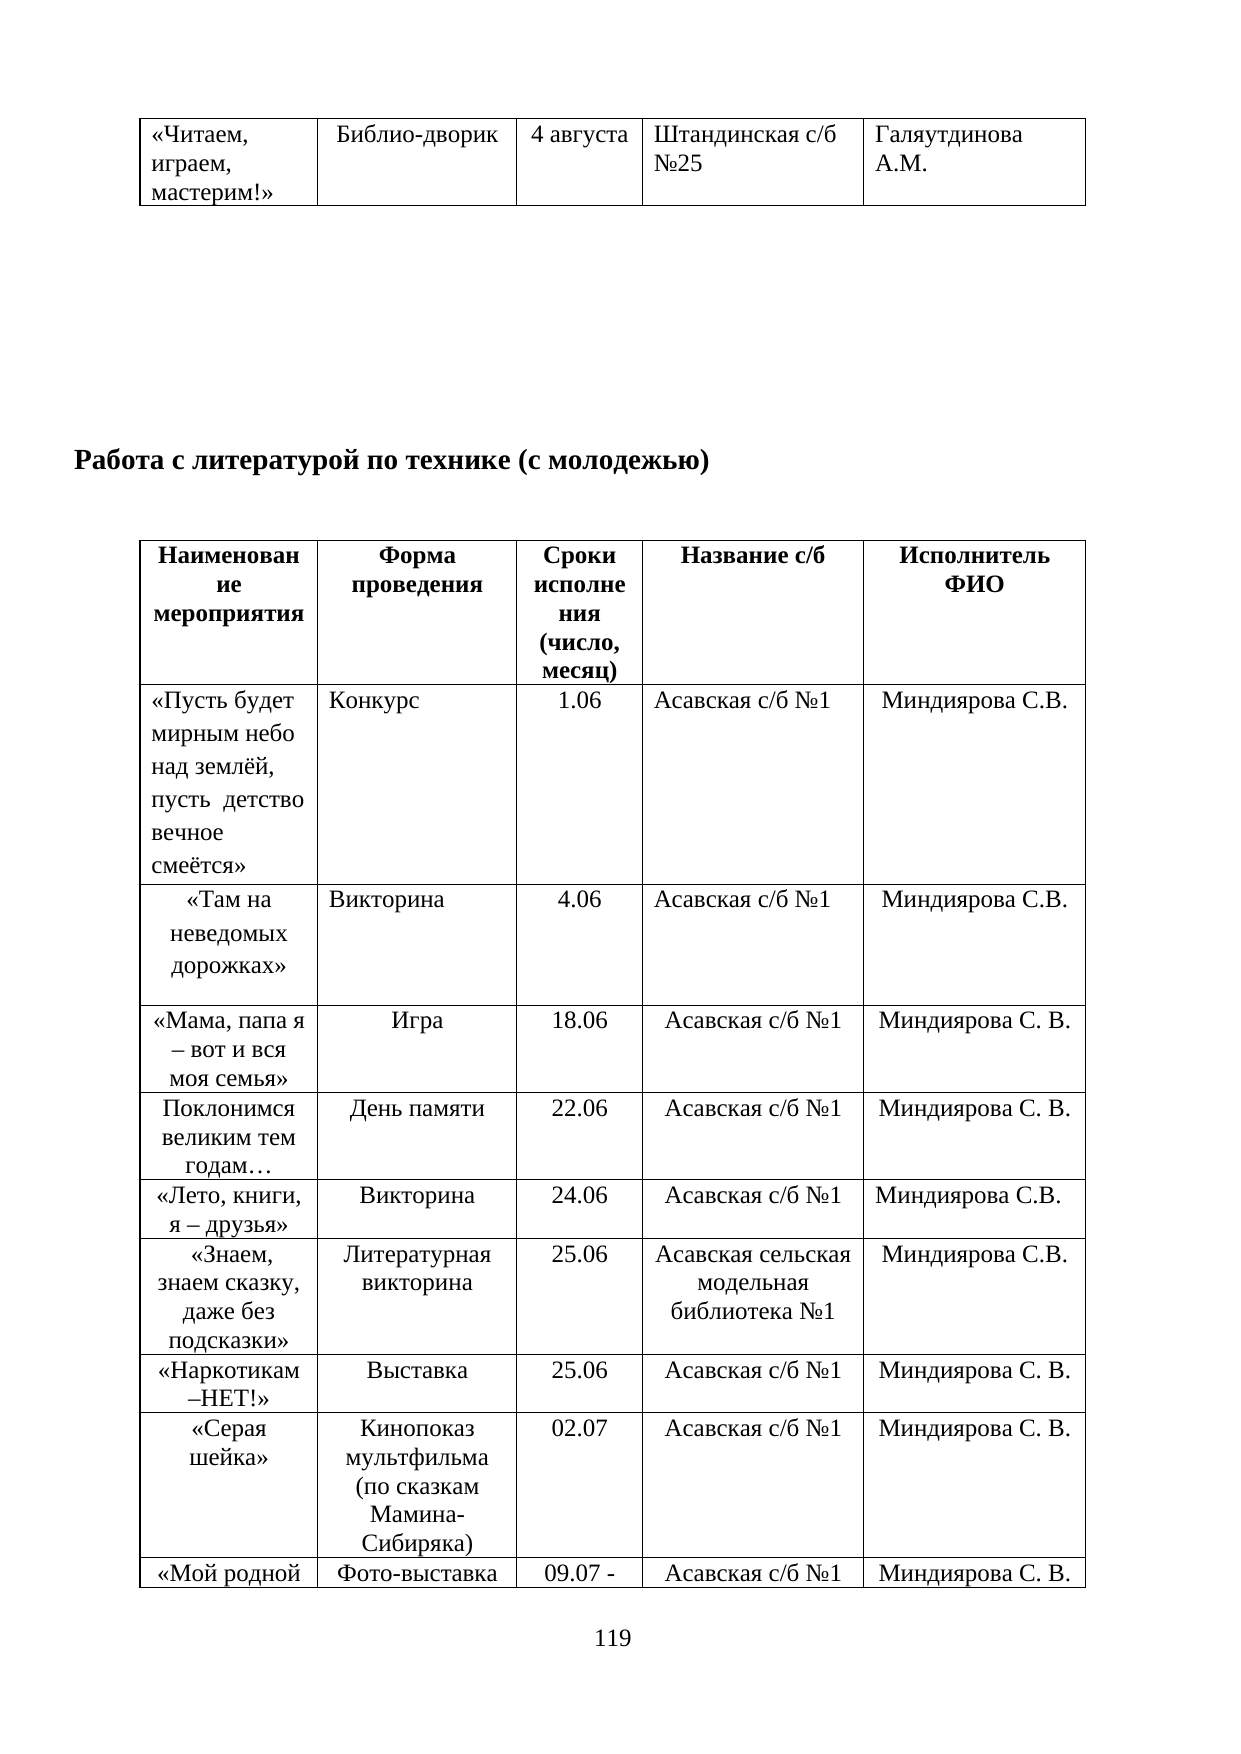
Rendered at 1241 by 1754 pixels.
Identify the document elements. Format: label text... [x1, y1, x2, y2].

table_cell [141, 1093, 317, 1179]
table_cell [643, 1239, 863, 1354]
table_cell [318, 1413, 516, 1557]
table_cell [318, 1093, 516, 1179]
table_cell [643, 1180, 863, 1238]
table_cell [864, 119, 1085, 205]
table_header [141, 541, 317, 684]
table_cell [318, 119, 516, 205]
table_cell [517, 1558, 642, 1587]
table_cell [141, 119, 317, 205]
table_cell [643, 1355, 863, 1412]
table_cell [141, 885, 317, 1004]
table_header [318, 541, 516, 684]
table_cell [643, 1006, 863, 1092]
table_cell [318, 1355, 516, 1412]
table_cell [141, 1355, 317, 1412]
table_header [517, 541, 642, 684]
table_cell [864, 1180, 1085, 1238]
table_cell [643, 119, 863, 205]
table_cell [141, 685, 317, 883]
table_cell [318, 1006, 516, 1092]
subtitle Работа с литературой по технике (с молодежью) [74, 442, 1152, 476]
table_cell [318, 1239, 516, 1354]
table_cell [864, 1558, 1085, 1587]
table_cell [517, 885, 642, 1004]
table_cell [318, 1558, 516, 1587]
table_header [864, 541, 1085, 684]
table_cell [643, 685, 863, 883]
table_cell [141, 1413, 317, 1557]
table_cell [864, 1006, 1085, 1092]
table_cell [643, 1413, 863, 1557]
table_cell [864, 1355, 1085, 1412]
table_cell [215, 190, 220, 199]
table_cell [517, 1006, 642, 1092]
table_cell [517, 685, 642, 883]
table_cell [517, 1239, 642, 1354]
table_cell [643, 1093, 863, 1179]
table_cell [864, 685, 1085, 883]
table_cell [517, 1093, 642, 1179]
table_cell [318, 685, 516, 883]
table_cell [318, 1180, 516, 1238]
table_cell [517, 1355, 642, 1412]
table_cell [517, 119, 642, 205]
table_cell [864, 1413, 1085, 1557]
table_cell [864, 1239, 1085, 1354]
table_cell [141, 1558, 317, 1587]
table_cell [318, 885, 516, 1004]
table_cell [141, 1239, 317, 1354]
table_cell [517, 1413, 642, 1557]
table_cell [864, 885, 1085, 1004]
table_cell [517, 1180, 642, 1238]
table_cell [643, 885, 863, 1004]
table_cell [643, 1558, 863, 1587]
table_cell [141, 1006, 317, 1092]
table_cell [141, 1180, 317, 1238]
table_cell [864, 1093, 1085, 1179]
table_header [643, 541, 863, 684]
